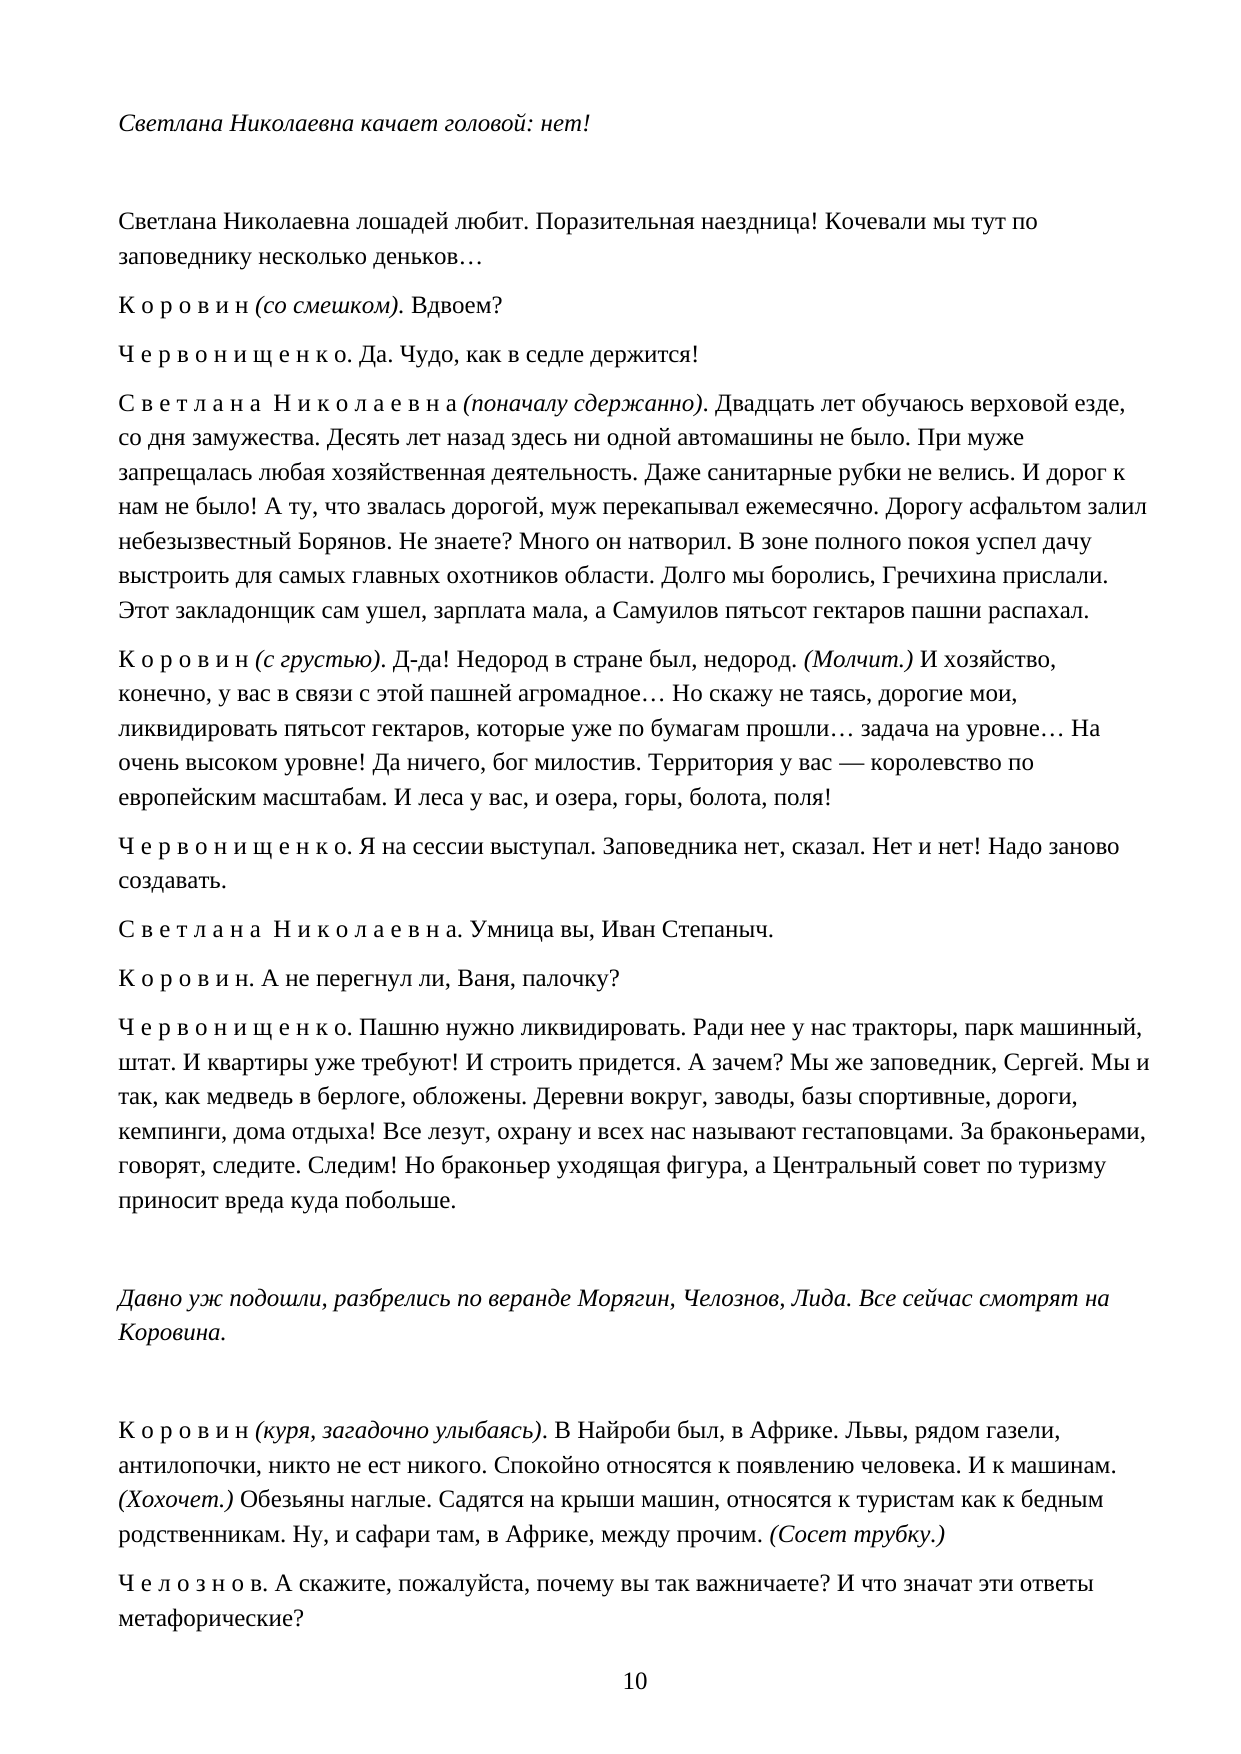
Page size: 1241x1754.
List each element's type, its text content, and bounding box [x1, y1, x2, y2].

text К о р о в и н. А не перегнул ли, Ваня, палочку? [118, 963, 1152, 992]
text К о р о в и н (со смешком). Вдвоем? [118, 290, 1152, 318]
text С в е т л а н а Н и к о л а е в н а (поначалу сдержанно). Двадцать лет обучаюсь верховой езде, со дня замужества. Десять лет назад здесь ни одной автомашины не было. При муже запрещалась любая хозяйственная деятельность. Даже санитарные рубки не велись. И дорог к нам не было! А ту, что звалась дорогой, муж перекапывал ежемесячно. Дорогу асфальтом залил небезызвестный Борянов. Не знаете? Много он натворил. В зоне полного покоя успел дачу выстроить для самых главных охотников области. Долго мы боролись, Гречихина прислали. Этот закладонщик сам ушел, зарплата мала, а Самуилов пятьсот гектаров пашни распахал. [118, 388, 1152, 623]
text Светлана Николаевна лошадей любит. Поразительная наездница! Кочевали мы тут по заповеднику несколько деньков… [118, 206, 1152, 269]
text С в е т л а н а Н и к о л а е в н а. Умница вы, Иван Степаныч. [118, 914, 1152, 943]
text Ч е р в о н и щ е н к о. Пашню нужно ликвидировать. Ради нее у нас тракторы, парк машинный, штат. И квартиры уже требуют! И строить придется. А зачем? Мы же заповедник, Сергей. Мы и так, как медведь в берлоге, обложены. Деревни вокруг, заводы, базы спортивные, дороги, кемпинги, дома отдыха! Все лезут, охрану и всех нас называют гестаповцами. За браконьерами, говорят, следите. Следим! Но браконьер уходящая фигура, а Центральный совет по туризму приносит вреда куда побольше. [118, 1012, 1152, 1214]
text Светлана Николаевна качает головой: нет! [118, 108, 1152, 137]
text Ч е р в о н и щ е н к о. Да. Чудо, как в седле держится! [118, 339, 1152, 368]
text Ч е л о з н о в. А скажите, пожалуйста, почему вы так важничаете? И что значат эти ответы метафорические? [118, 1568, 1152, 1631]
text К о р о в и н (куря, загадочно улыбаясь). В Найроби был, в Африке. Львы, рядом газели, антилопочки, никто не ест никого. Спокойно относятся к появлению человека. И к машинам. (Хохочет.) Обезьяны наглые. Садятся на крыши машин, относятся к туристам как к бедным родственникам. Ну, и сафари там, в Африке, между прочим. (Сосет трубку.) [118, 1416, 1152, 1548]
text К о р о в и н (с грустью). Д-да! Недород в стране был, недород. (Молчит.) И хозяйство, конечно, у вас в связи с этой пашней агромадное… Но скажу не таясь, дорогие мои, ликвидировать пятьсот гектаров, которые уже по бумагам прошли… задача на уровне… На очень высоком уровне! Да ничего, бог милостив. Территория у вас — королевство по европейским масштабам. И леса у вас, и озера, горы, болота, поля! [118, 644, 1152, 811]
text Давно уж подошли, разбрелись по веранде Морягин, Челознов, Лида. Все сейчас смотрят на Коровина. [118, 1283, 1152, 1346]
text Ч е р в о н и щ е н к о. Я на сессии выступал. Заповедника нет, сказал. Нет и нет! Надо заново создавать. [118, 831, 1152, 894]
